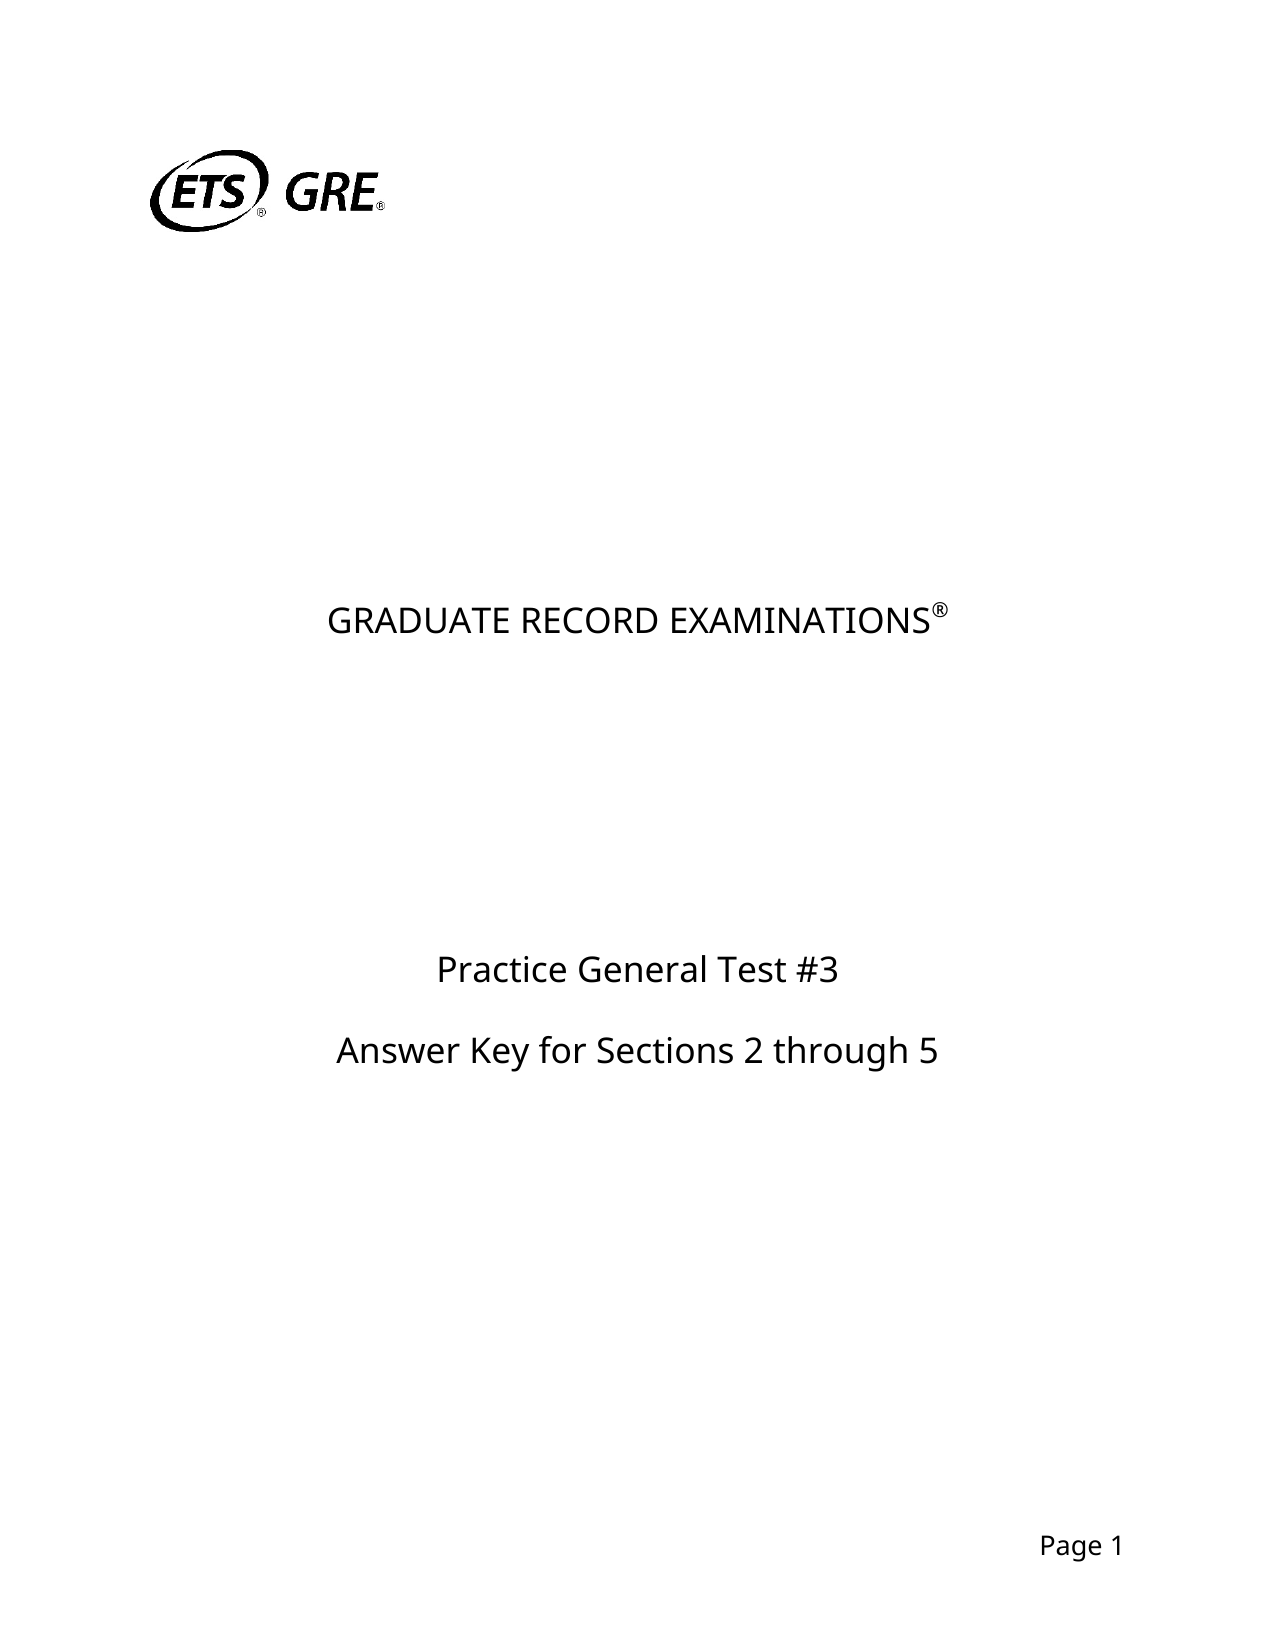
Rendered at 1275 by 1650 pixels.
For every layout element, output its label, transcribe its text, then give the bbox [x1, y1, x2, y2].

text GRADUATE RECORD EXAMINATIONS® [150, 596, 1125, 644]
text Answer Key for Sections 2 through 5 [150, 1025, 1125, 1074]
picture [150, 150, 385, 232]
text Practice General Test #3 [150, 944, 1125, 993]
